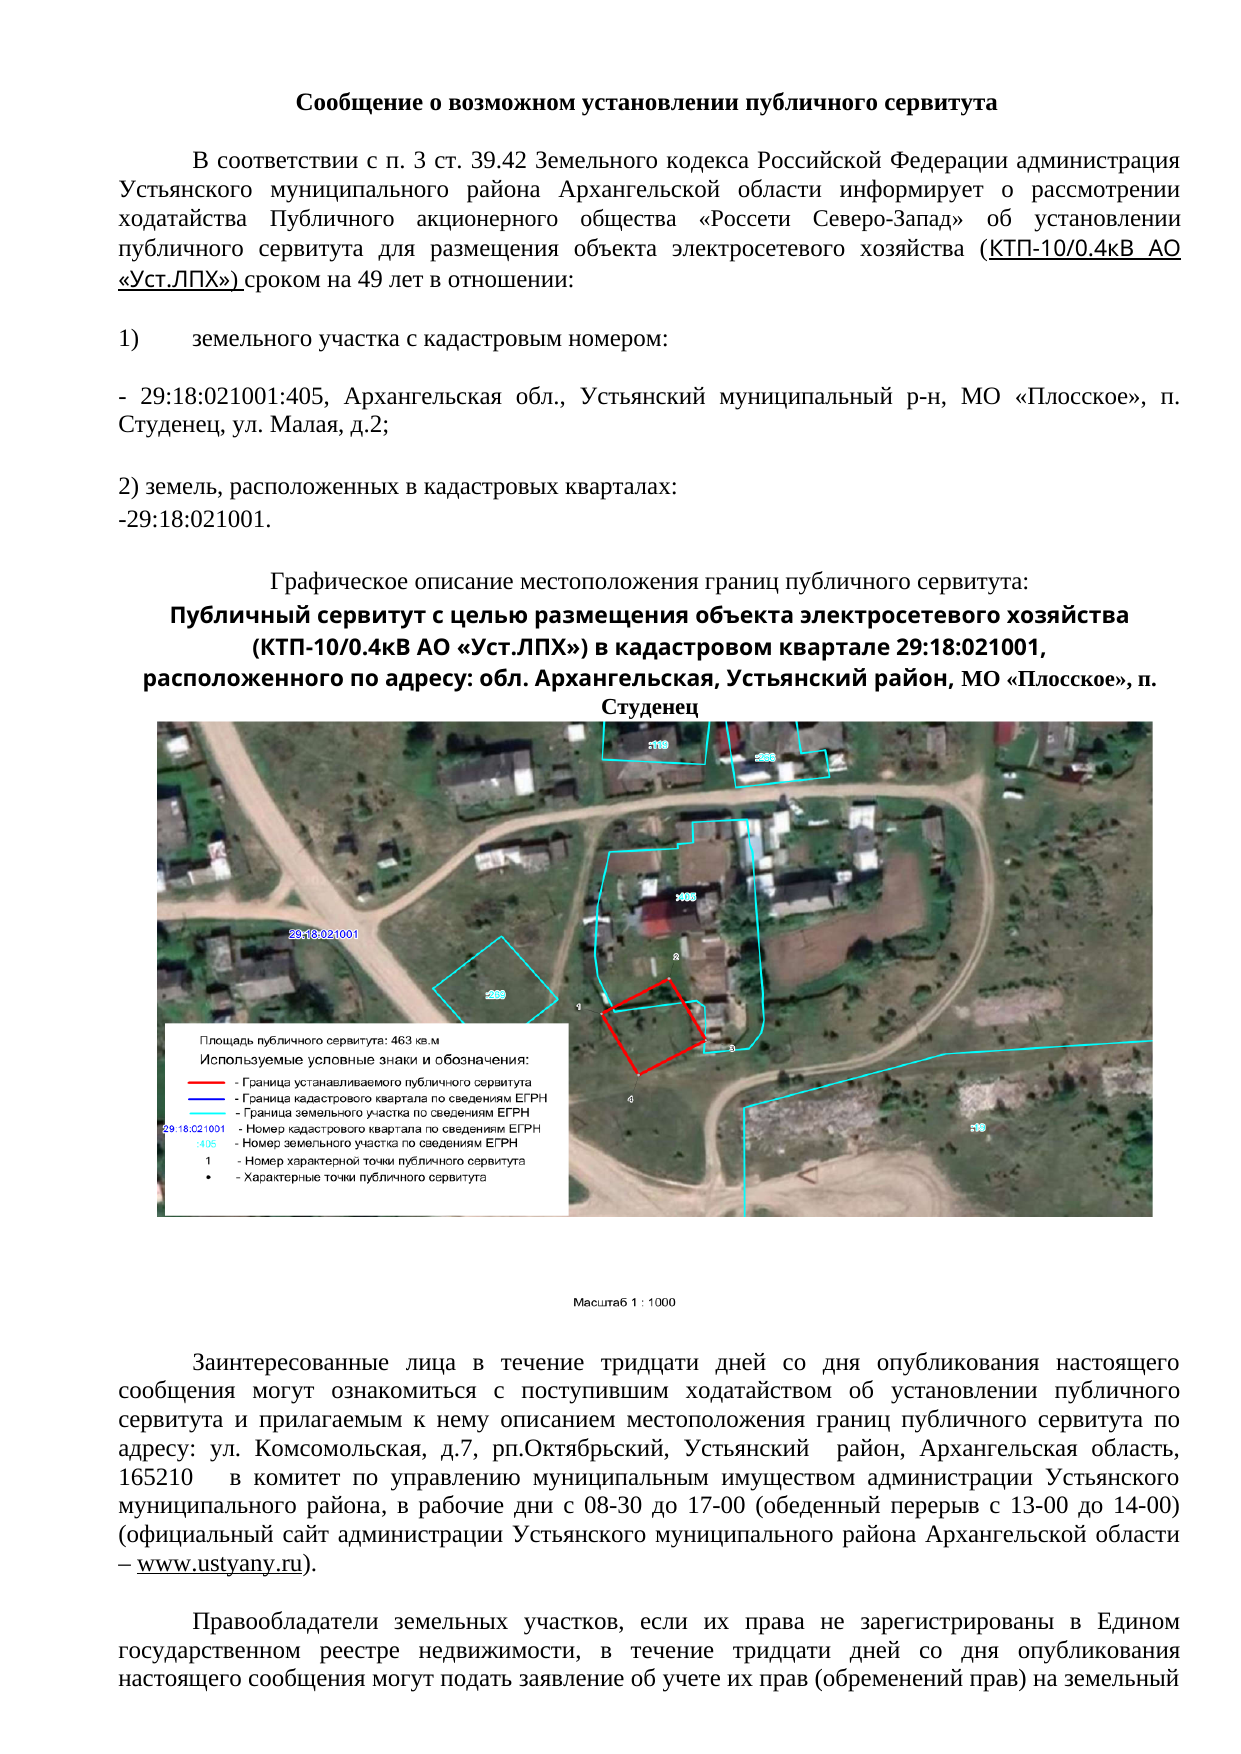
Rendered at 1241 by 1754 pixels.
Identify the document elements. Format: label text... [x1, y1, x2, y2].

text - 29:18:021001:405, Архангельская обл., Устьянский муниципальный р-н, МО «Плосское», п. Студенец, ул. Малая, д.2; [118, 381, 1181, 438]
text В соответствии с п. 3 ст. 39.42 Земельного кодекса Российской Федерации администрация Устьянского муниципального района Архангельской области информирует о рассмотрении ходатайства Публичного акционерного общества «Россети Северо-Запад» об установлении публичного сервитута для размещения объекта электросетевого хозяйства (КТП-10/0.4кВ АО «Уст.ЛПХ») сроком на 49 лет в отношении: [118, 145, 1181, 294]
text расположенного по адресу: обл. Архангельская, Устьянский район, МО «Плосское», п. Студенец [118, 662, 1181, 719]
text Графическое описание местоположения границ публичного сервитута: [118, 566, 1181, 595]
list земельного участка с кадастровым номером: [118, 323, 1181, 352]
text -29:18:021001. [118, 504, 1181, 533]
picture [146, 719, 1153, 1318]
text Публичный сервитут с целью размещения объекта электросетевого хозяйства [118, 599, 1181, 630]
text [118, 1606, 1181, 1692]
text Заинтересованные лица в течение тридцати дней со дня опубликования настоящего сообщения могут ознакомиться с поступившим ходатайством об установлении публичного сервитута и прилагаемым к нему описанием местоположения границ публичного сервитута по адресу: ул. Комсомольская, д.7, рп.Октябрьский, Устьянский район, Архангельская область, 165210 в комитет по управлению муниципальным имуществом администрации Устьянского муниципального района, в рабочие дни с 08-30 до 17-00 (обеденный перерыв с 13-00 до 14-00) (официальный сайт администрации Устьянского муниципального района Архангельской области – www.ustyany.ru). [118, 1347, 1181, 1577]
text 2) земель, расположенных в кадастровых кварталах: [118, 471, 1181, 500]
text Сообщение о возможном установлении публичного сервитута [118, 87, 1181, 116]
text (КТП-10/0.4кВ АО «Уст.ЛПХ») в кадастровом квартале 29:18:021001, [118, 630, 1181, 662]
